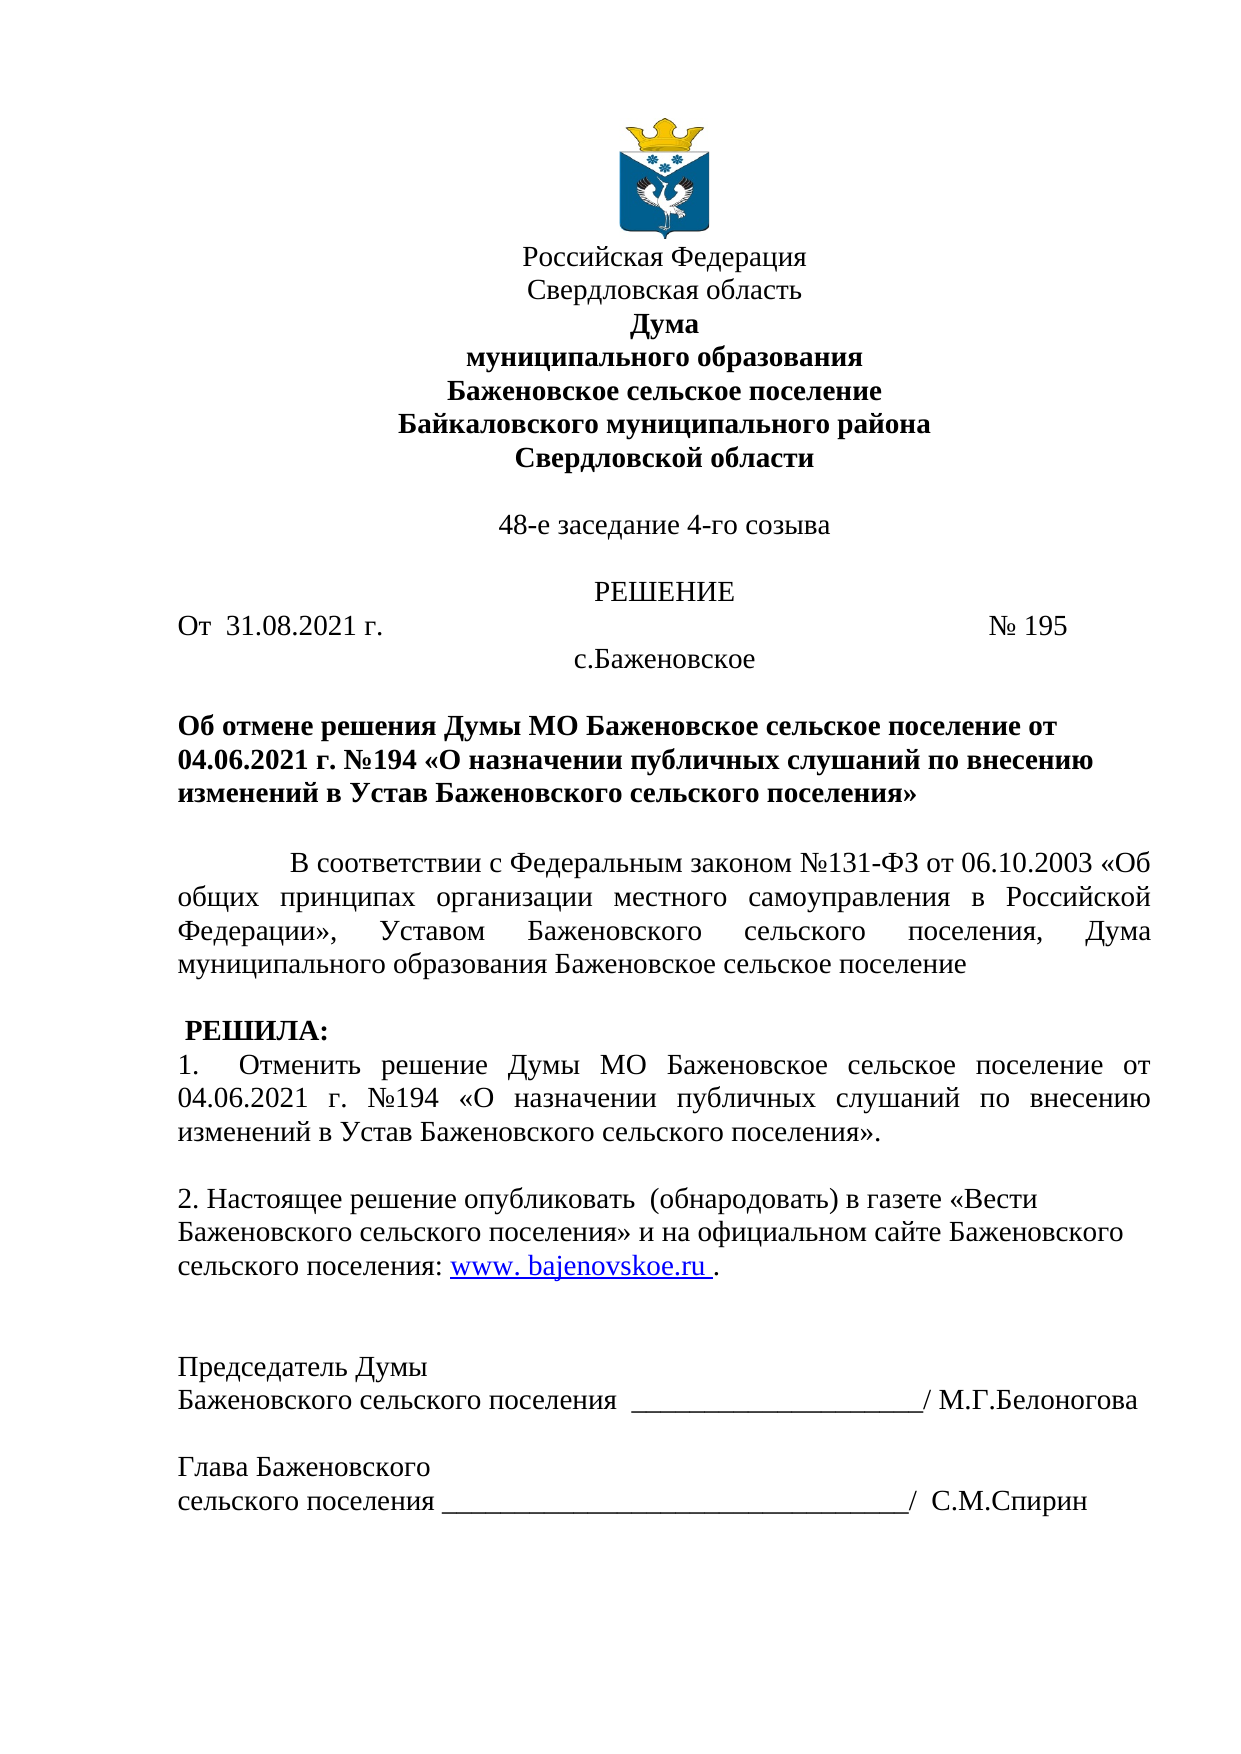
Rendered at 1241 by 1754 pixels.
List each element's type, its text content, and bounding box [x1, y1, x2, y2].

text Об отмене решения Думы МО Баженовское сельское поселение от 04.06.2021 г. №194 «О назначении публичных слушаний по внесению изменений в Устав Баженовского сельского поселения» [177, 708, 1152, 809]
text 2. Настоящее решение опубликовать (обнародовать) в газете «Вести Баженовского сельского поселения» и на официальном сайте Баженовского сельского поселения: www. bajenovskoe.ru . [177, 1181, 1152, 1282]
text РЕШЕНИЕ [177, 574, 1152, 608]
text Дума [177, 306, 1152, 339]
text с.Баженовское [177, 641, 1152, 675]
text Свердловской области [177, 440, 1152, 473]
text Председатель Думы [177, 1349, 1152, 1382]
text Баженовское сельское поселение [177, 373, 1152, 406]
text 48-е заседание 4-го созыва [177, 507, 1152, 541]
text муниципального образования [177, 339, 1152, 373]
text Российская Федерация [177, 239, 1152, 272]
text сельского поселения ________________________________/ С.М.Спирин [177, 1483, 1152, 1516]
text Глава Баженовского [177, 1449, 1152, 1483]
text От 31.08.2021 г. № 195 [177, 608, 1152, 641]
picture [619, 118, 710, 178]
text Свердловская область [177, 272, 1152, 306]
text Байкаловского муниципального района [177, 406, 1152, 440]
text В соответствии с Федеральным законом №131-ФЗ от 06.10.2003 «Об общих принципах организации местного самоуправления в Российской Федерации», Уставом Баженовского сельского поселения, Дума муниципального образования Баженовское сельское поселение [177, 846, 1152, 980]
picture [619, 177, 710, 239]
text РЕШИЛА: [177, 1013, 1152, 1047]
text 1. Отменить решение Думы МО Баженовское сельское поселение от 04.06.2021 г. №194 «О назначении публичных слушаний по внесению изменений в Устав Баженовского сельского поселения». [177, 1047, 1152, 1147]
text Баженовского сельского поселения ____________________/ М.Г.Белоногова [177, 1382, 1152, 1416]
